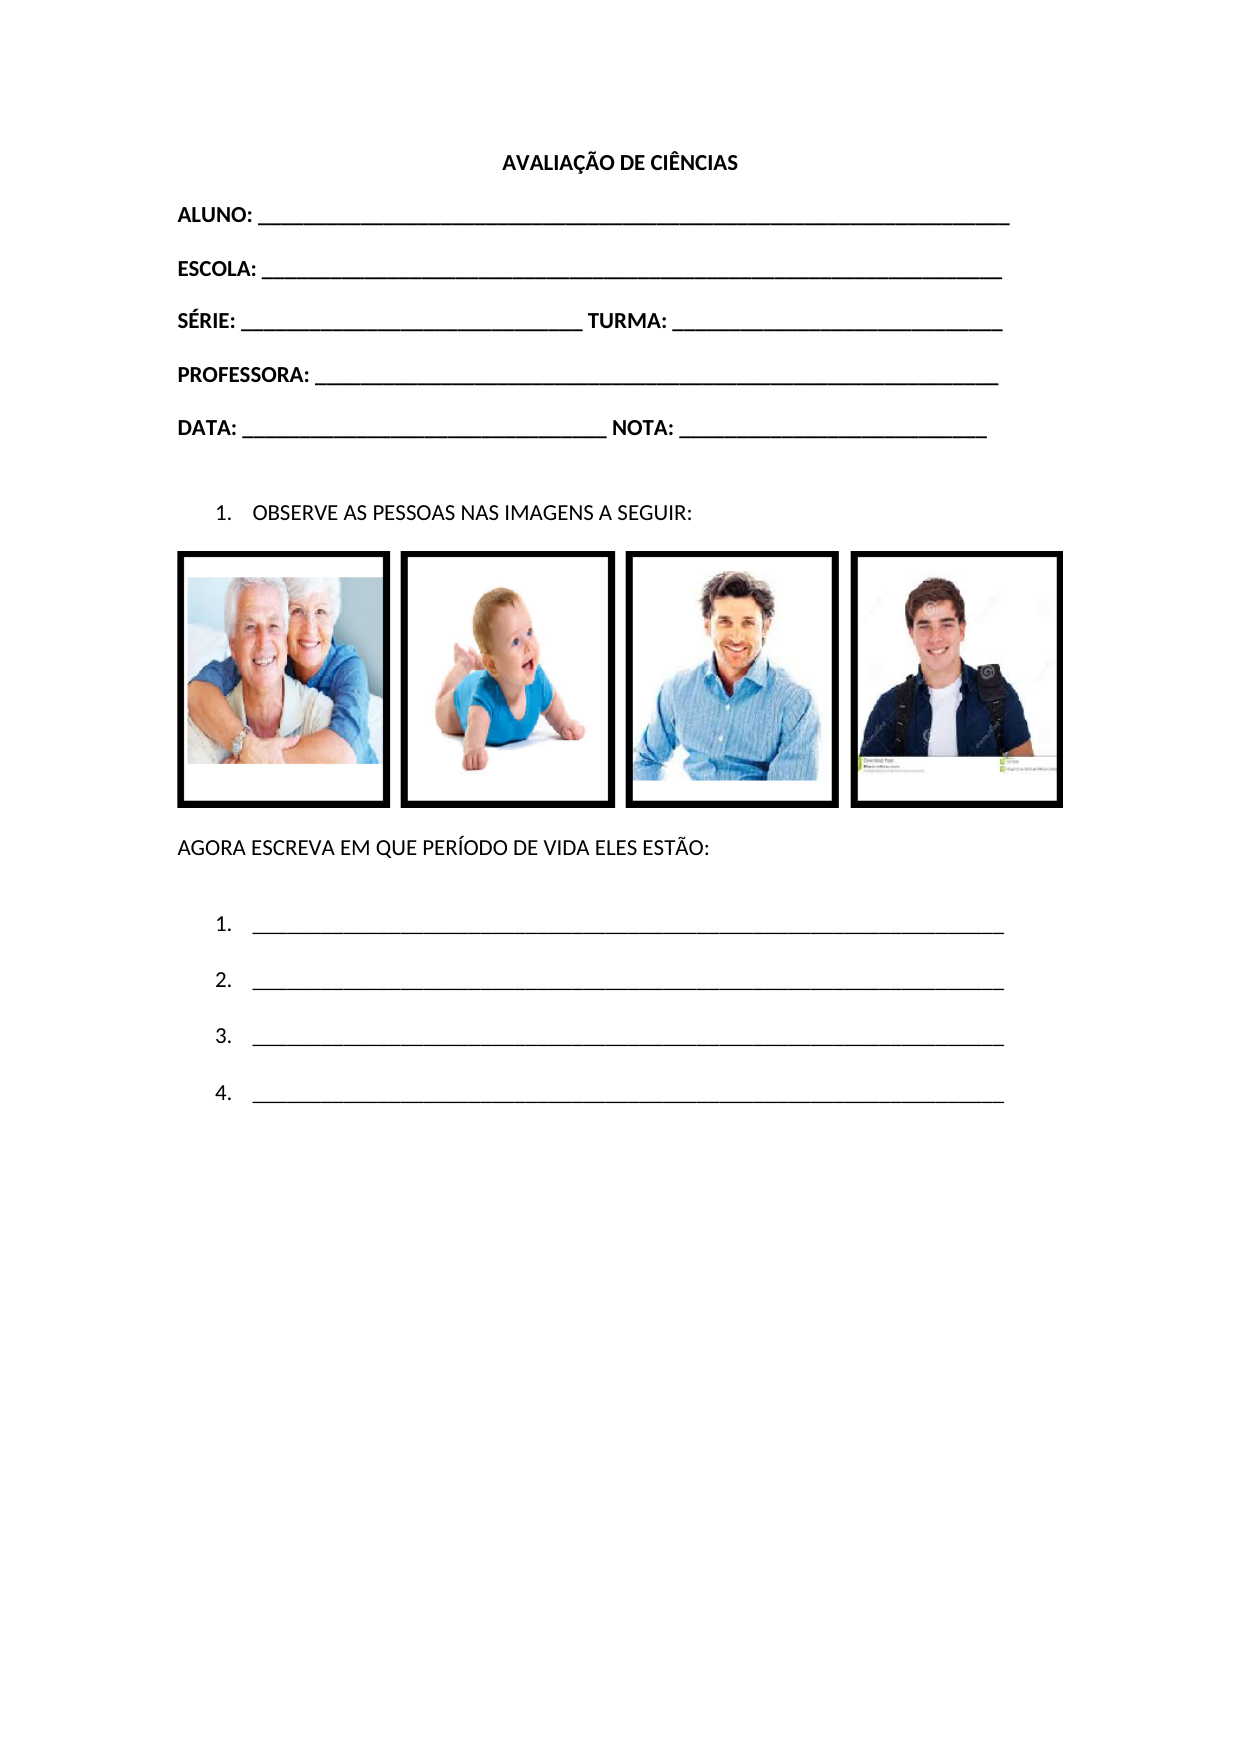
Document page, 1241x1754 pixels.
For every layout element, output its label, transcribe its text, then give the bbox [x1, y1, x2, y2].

list __________________________________________________________________ [215, 1022, 1063, 1049]
list __________________________________________________________________ [215, 966, 1063, 993]
text PROFESSORA: ____________________________________________________________ [177, 360, 1063, 388]
text AGORA ESCREVA EM QUE PERÍODO DE VIDA ELES ESTÃO: [177, 833, 1063, 861]
list __________________________________________________________________ [215, 909, 1063, 937]
list __________________________________________________________________ [215, 1078, 1063, 1106]
picture [177, 551, 1063, 808]
text SÉRIE: ______________________________ TURMA: _____________________________ [177, 307, 1063, 335]
text ESCOLA: _________________________________________________________________ [177, 254, 1063, 282]
text DATA: ________________________________ NOTA: ___________________________ [177, 413, 1063, 441]
list OBSERVE AS PESSOAS NAS IMAGENS A SEGUIR: [215, 498, 1063, 526]
text ALUNO: __________________________________________________________________ [177, 201, 1063, 229]
text AVALIAÇÃO DE CIÊNCIAS [177, 148, 1063, 176]
